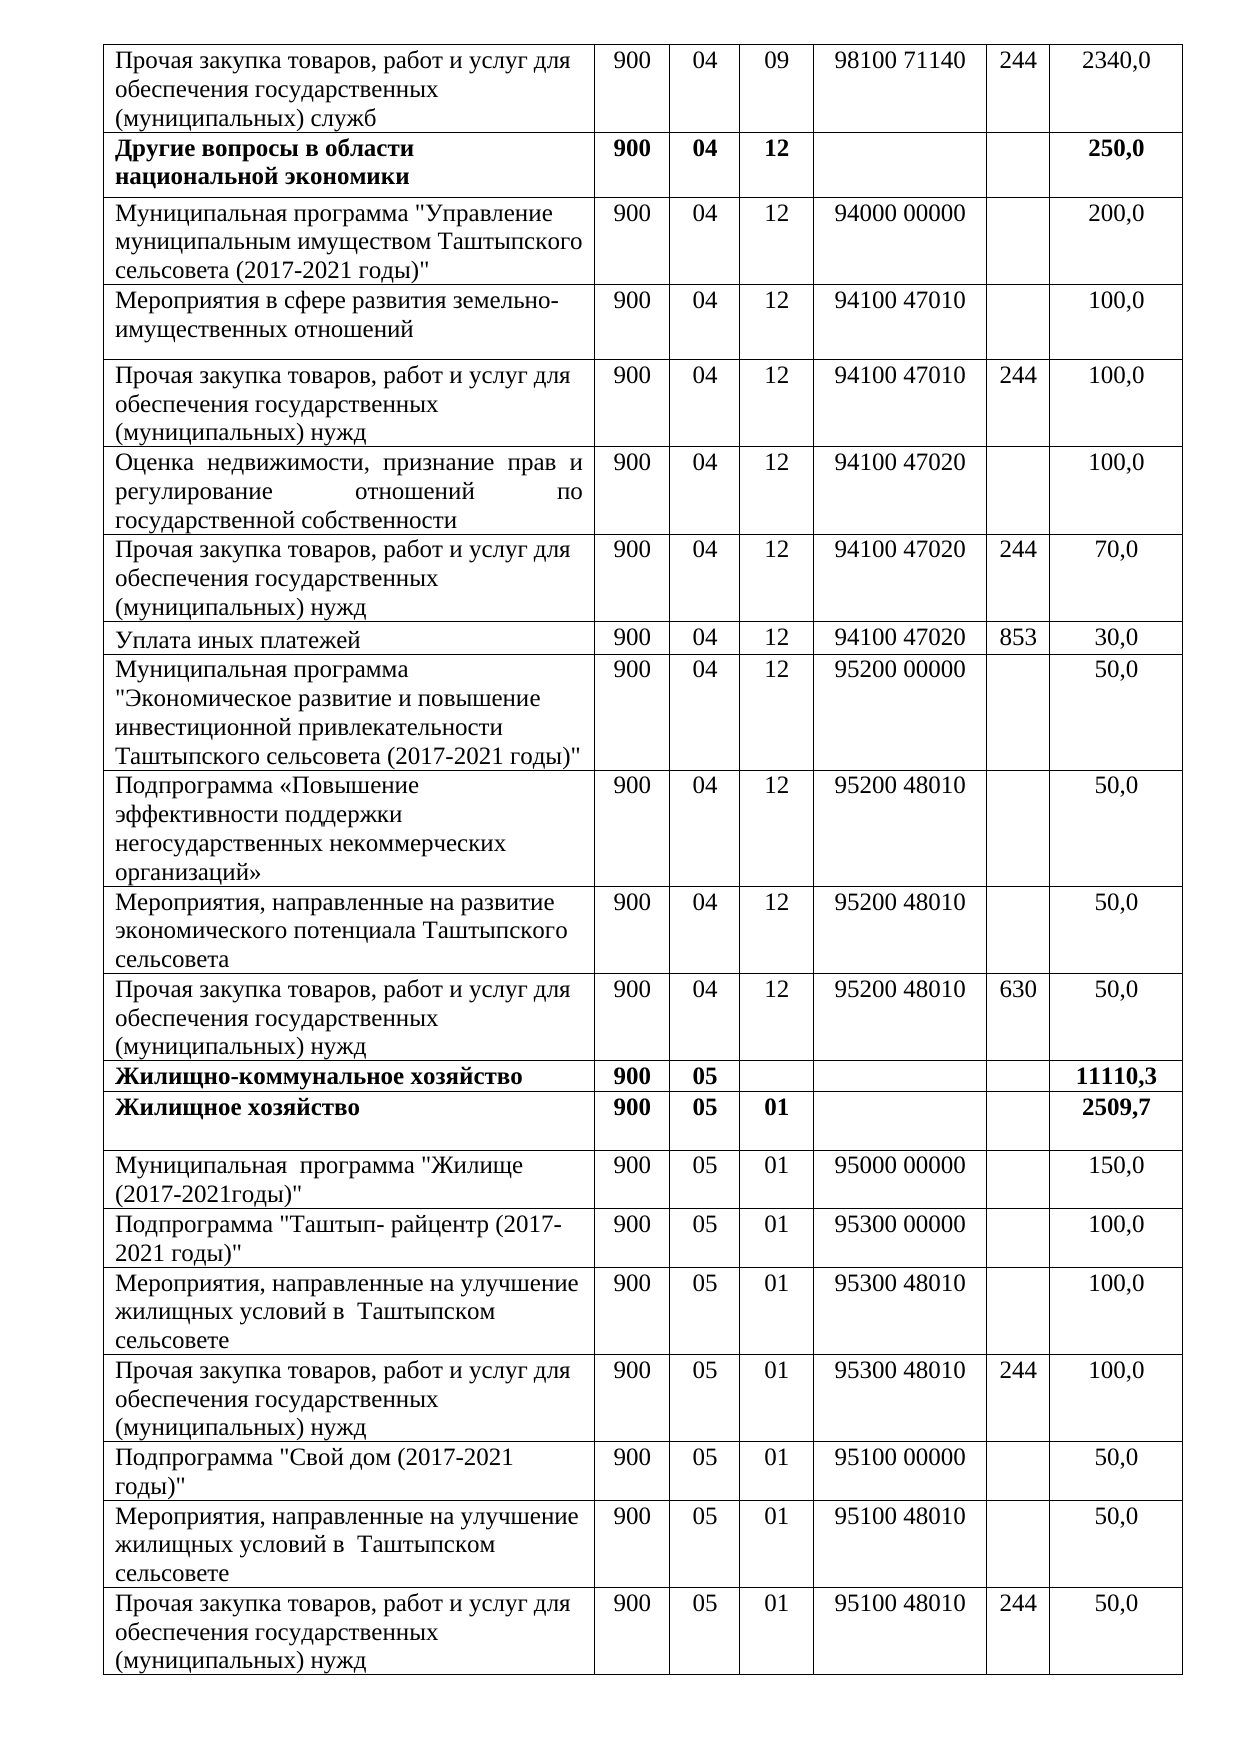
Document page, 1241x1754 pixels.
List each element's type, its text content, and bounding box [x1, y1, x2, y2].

table_cell 853 [987, 622, 1049, 653]
table_cell 04 [670, 447, 739, 533]
table_cell 900 [595, 974, 669, 1060]
table_cell 05 [670, 1501, 739, 1587]
table_cell 04 [670, 198, 739, 284]
table_cell 70,0 [1050, 535, 1182, 621]
table_cell 900 [595, 771, 669, 886]
table_cell [814, 1092, 986, 1149]
table_cell [987, 1501, 1049, 1587]
table_cell 94100 47020 [814, 622, 986, 653]
table_cell 900 [595, 655, 669, 769]
table_cell Прочая закупка товаров, работ и услуг для обеспечения государственных (муниципальных) нужд [104, 360, 594, 446]
table_cell 05 [670, 1151, 739, 1208]
table_cell 244 [987, 360, 1049, 446]
table_cell Уплата иных платежей [104, 622, 594, 653]
table_cell 250,0 [1050, 133, 1182, 197]
table_cell 05 [670, 1209, 739, 1267]
table_cell Жилищное хозяйство [104, 1092, 594, 1149]
table_cell 95200 48010 [814, 974, 986, 1060]
table_cell 900 [595, 1061, 669, 1091]
table_cell [987, 133, 1049, 197]
table_cell 94100 47020 [814, 535, 986, 621]
table_cell 900 [595, 285, 669, 359]
table_cell 12 [740, 622, 813, 653]
table_cell [987, 447, 1049, 533]
table_cell 01 [740, 1151, 813, 1208]
table_cell 900 [595, 1268, 669, 1354]
table_cell 900 [595, 447, 669, 533]
table_cell [987, 1268, 1049, 1354]
table_cell Оценка недвижимости, признание прав и регулирование отношений по государственной собственности [104, 447, 594, 533]
table_cell 09 [740, 45, 813, 132]
table_cell [987, 1092, 1049, 1149]
table_cell 50,0 [1050, 974, 1182, 1060]
table_cell 900 [595, 1588, 669, 1674]
table_cell 94100 47010 [814, 285, 986, 359]
table_cell [987, 1442, 1049, 1500]
table_cell Подпрограмма "Свой дом (2017-2021 годы)" [104, 1442, 594, 1500]
table_cell 900 [595, 45, 669, 132]
table_cell Мероприятия, направленные на развитие экономического потенциала Таштыпского сельсовета [104, 887, 594, 973]
table_cell [987, 285, 1049, 359]
table_cell [987, 655, 1049, 769]
table_cell Муниципальная программа "Управление муниципальным имуществом Таштыпского сельсовета (2017-2021 годы)" [104, 198, 594, 284]
table_cell 04 [670, 45, 739, 132]
table_cell 12 [740, 535, 813, 621]
table_cell [740, 1061, 813, 1091]
table_cell 900 [595, 1151, 669, 1208]
table_cell 12 [740, 285, 813, 359]
table_cell [987, 1209, 1049, 1267]
table_cell 01 [740, 1355, 813, 1441]
table_cell Мероприятия, направленные на улучшение жилищных условий в Таштыпском сельсовете [104, 1268, 594, 1354]
table_cell Прочая закупка товаров, работ и услуг для обеспечения государственных (муниципальных) нужд [104, 1355, 594, 1441]
table_cell 95200 00000 [814, 655, 986, 769]
table_cell 05 [670, 1092, 739, 1149]
table_cell 95200 48010 [814, 887, 986, 973]
table_cell 900 [595, 1092, 669, 1149]
table_cell 04 [670, 133, 739, 197]
table_cell 244 [987, 535, 1049, 621]
table_cell Подпрограмма «Повышение эффективности поддержки негосударственных некоммерческих организаций» [104, 771, 594, 886]
table_cell 50,0 [1050, 771, 1182, 886]
table_cell 244 [987, 45, 1049, 132]
table_cell 04 [670, 285, 739, 359]
table_cell 12 [740, 360, 813, 446]
table_cell 12 [740, 655, 813, 769]
table_cell 05 [670, 1588, 739, 1674]
table_cell 50,0 [1050, 655, 1182, 769]
table_cell 95000 00000 [814, 1151, 986, 1208]
table_cell [987, 887, 1049, 973]
table_cell Прочая закупка товаров, работ и услуг для обеспечения государственных (муниципальных) нужд [104, 1588, 594, 1674]
table_cell 50,0 [1050, 1501, 1182, 1587]
table_cell 900 [595, 198, 669, 284]
table_cell [814, 1061, 986, 1091]
table_cell 04 [670, 887, 739, 973]
table_cell Мероприятия в сфере развития земельно-имущественных отношений [104, 285, 594, 359]
table_cell 900 [595, 360, 669, 446]
table_cell Прочая закупка товаров, работ и услуг для обеспечения государственных (муниципальных) нужд [104, 535, 594, 621]
table_cell Подпрограмма "Таштып- райцентр (2017-2021 годы)" [104, 1209, 594, 1267]
table_cell 900 [595, 1355, 669, 1441]
table_cell 95300 00000 [814, 1209, 986, 1267]
table_cell [814, 133, 986, 197]
table_cell 01 [740, 1501, 813, 1587]
table_cell 12 [740, 198, 813, 284]
table_cell 05 [670, 1442, 739, 1500]
table_cell Муниципальная программа "Экономическое развитие и повышение инвестиционной привлекательности Таштыпского сельсовета (2017-2021 годы)" [104, 655, 594, 769]
table_cell 95100 48010 [814, 1588, 986, 1674]
table_cell 94000 00000 [814, 198, 986, 284]
table_cell 100,0 [1050, 285, 1182, 359]
table_cell 11110,3 [1050, 1061, 1182, 1091]
table_cell [987, 1061, 1049, 1091]
table_cell [987, 771, 1049, 886]
table_cell 900 [595, 535, 669, 621]
table_cell 95100 00000 [814, 1442, 986, 1500]
table_cell [987, 198, 1049, 284]
table_cell 50,0 [1050, 1588, 1182, 1674]
table_cell Другие вопросы в области национальной экономики [104, 133, 594, 197]
table_cell 01 [740, 1442, 813, 1500]
table_cell 2509,7 [1050, 1092, 1182, 1149]
table_cell 900 [595, 1209, 669, 1267]
table_cell 01 [740, 1588, 813, 1674]
table_cell 04 [670, 771, 739, 886]
table_cell 98100 71140 [814, 45, 986, 132]
table_cell 12 [740, 447, 813, 533]
table_cell 04 [670, 535, 739, 621]
table_cell Мероприятия, направленные на улучшение жилищных условий в Таштыпском сельсовете [104, 1501, 594, 1587]
table_cell 04 [670, 622, 739, 653]
table_cell 04 [670, 360, 739, 446]
table_cell [987, 1151, 1049, 1208]
table_cell 900 [595, 133, 669, 197]
table_cell Муниципальная программа "Жилище (2017-2021годы)" [104, 1151, 594, 1208]
table_cell 630 [987, 974, 1049, 1060]
table_cell 150,0 [1050, 1151, 1182, 1208]
table_cell 900 [595, 1501, 669, 1587]
table_cell Жилищно-коммунальное хозяйство [104, 1061, 594, 1091]
table_cell 95100 48010 [814, 1501, 986, 1587]
table_cell 12 [740, 133, 813, 197]
table_cell 900 [595, 1442, 669, 1500]
table_cell 12 [740, 771, 813, 886]
table_cell 100,0 [1050, 1268, 1182, 1354]
table_cell 01 [740, 1268, 813, 1354]
table_cell 95300 48010 [814, 1268, 986, 1354]
table_cell 244 [987, 1355, 1049, 1441]
table_cell Прочая закупка товаров, работ и услуг для обеспечения государственных (муниципальных) служб [104, 45, 594, 132]
table_cell 50,0 [1050, 887, 1182, 973]
table_cell 900 [595, 622, 669, 653]
table_cell 05 [670, 1061, 739, 1091]
table_cell 100,0 [1050, 1355, 1182, 1441]
table_cell 94100 47020 [814, 447, 986, 533]
table_cell 01 [740, 1209, 813, 1267]
table_cell 05 [670, 1355, 739, 1441]
table_cell 900 [595, 887, 669, 973]
table_cell 95200 48010 [814, 771, 986, 886]
table_cell 244 [987, 1588, 1049, 1674]
table_cell 01 [740, 1092, 813, 1149]
table_cell 100,0 [1050, 447, 1182, 533]
table_cell 30,0 [1050, 622, 1182, 653]
table_cell 12 [740, 974, 813, 1060]
table_cell Прочая закупка товаров, работ и услуг для обеспечения государственных (муниципальных) нужд [104, 974, 594, 1060]
table_cell 100,0 [1050, 1209, 1182, 1267]
table_cell 200,0 [1050, 198, 1182, 284]
table_cell 100,0 [1050, 360, 1182, 446]
table_cell 94100 47010 [814, 360, 986, 446]
table_cell 04 [670, 974, 739, 1060]
table_cell 04 [670, 655, 739, 769]
table_cell 12 [740, 887, 813, 973]
table_cell 2340,0 [1050, 45, 1182, 132]
table_cell 50,0 [1050, 1442, 1182, 1500]
table_cell 95300 48010 [814, 1355, 986, 1441]
table_cell 05 [670, 1268, 739, 1354]
